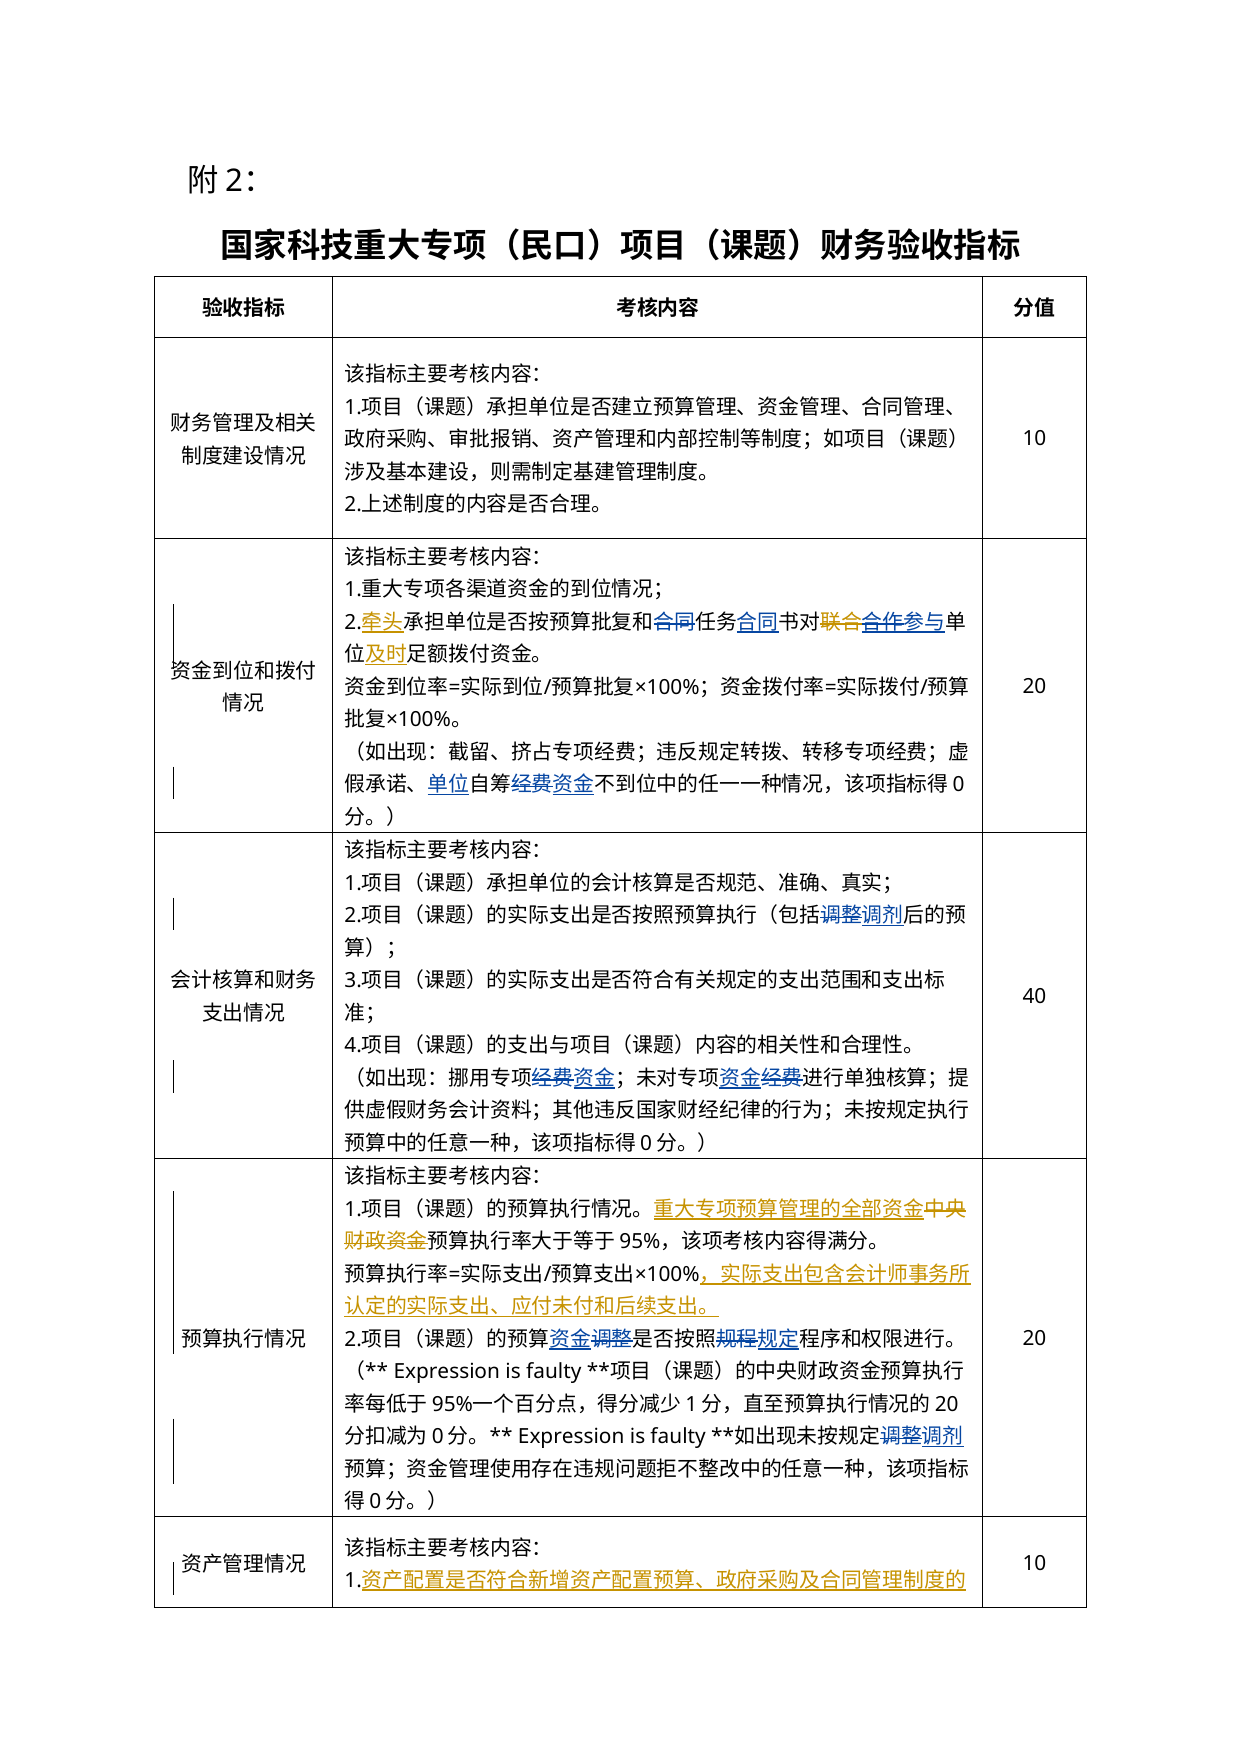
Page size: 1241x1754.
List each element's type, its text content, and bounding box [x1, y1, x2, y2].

table_cell 预算执行情况 [155, 1159, 332, 1516]
table_cell 20 [983, 1159, 1086, 1516]
table_cell 会计核算和财务支出情况 [155, 833, 332, 1158]
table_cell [333, 1517, 982, 1607]
table_cell 该指标主要考核内容： 1.项目（课题）承担单位的会计核算是否规范、准确、真实； 2.项目（课题）的实际支出是否按照预算执行（包括后的预算）； 3.项目（课题）的实际支出是否符合有关规定的支出范围和支出标准； 4.项目（课题）的支出与项目（课题）内容的相关性和合理性。 （如出现：挪用专项；未对专项进行单独核算；提供虚假财务会计资料；其他违反国家财经纪律的行为；未按规定执行预算中的任意一种，该项指标得0分。） [333, 833, 982, 1158]
text 国家科技重大专项（民口）项目（课题）财务验收指标 [187, 211, 1053, 276]
table_cell 财务管理及相关制度建设情况 [155, 338, 332, 538]
table_header 分值 [983, 277, 1086, 337]
table_cell 资产管理情况 [155, 1517, 332, 1607]
table_cell 该指标主要考核内容： 1.项目（课题）的预算执行情况。预算执行率大于等于95%，该项考核内容得满分。 预算执行率=实际支出/预算支出×100% 2.项目（课题）的预算是否按照程序和权限进行。 （①项目（课题）的中央财政资金预算执行率每低于95%一个百分点，得分减少1分，直至预算执行情况的20分扣减为0分。②如出现未按规定预算；资金管理使用存在违规问题拒不整改中的任意一种，该项指标得0分。） [333, 1159, 982, 1516]
table_cell 10 [983, 338, 1086, 538]
table_cell 该指标主要考核内容： 1.项目（课题）承担单位是否建立预算管理、资金管理、合同管理、政府采购、审批报销、资产管理和内部控制等制度；如项目（课题）涉及基本建设，则需制定基建管理制度。 2.上述制度的内容是否合理。 [333, 338, 982, 538]
table_header 考核内容 [333, 277, 982, 337]
text 附2： [187, 146, 1053, 211]
table_cell 20 [983, 539, 1086, 832]
table_cell 资金到位和拨付情况 [155, 539, 332, 832]
table_cell 40 [983, 833, 1086, 1158]
table_cell 该指标主要考核内容： 1.重大专项各渠道资金的到位情况； 2.承担单位是否按预算批复和任务书对单位足额拨付资金。 资金到位率=实际到位/预算批复×100%；资金拨付率=实际拨付/预算批复×100%。 （如出现：截留、挤占专项经费；违反规定转拨、转移专项经费；虚假承诺、自筹不到位中的任一一种情况，该项指标得0分。） [333, 539, 982, 832]
table_header 验收指标 [155, 277, 332, 337]
table_cell 10 [983, 1517, 1086, 1607]
